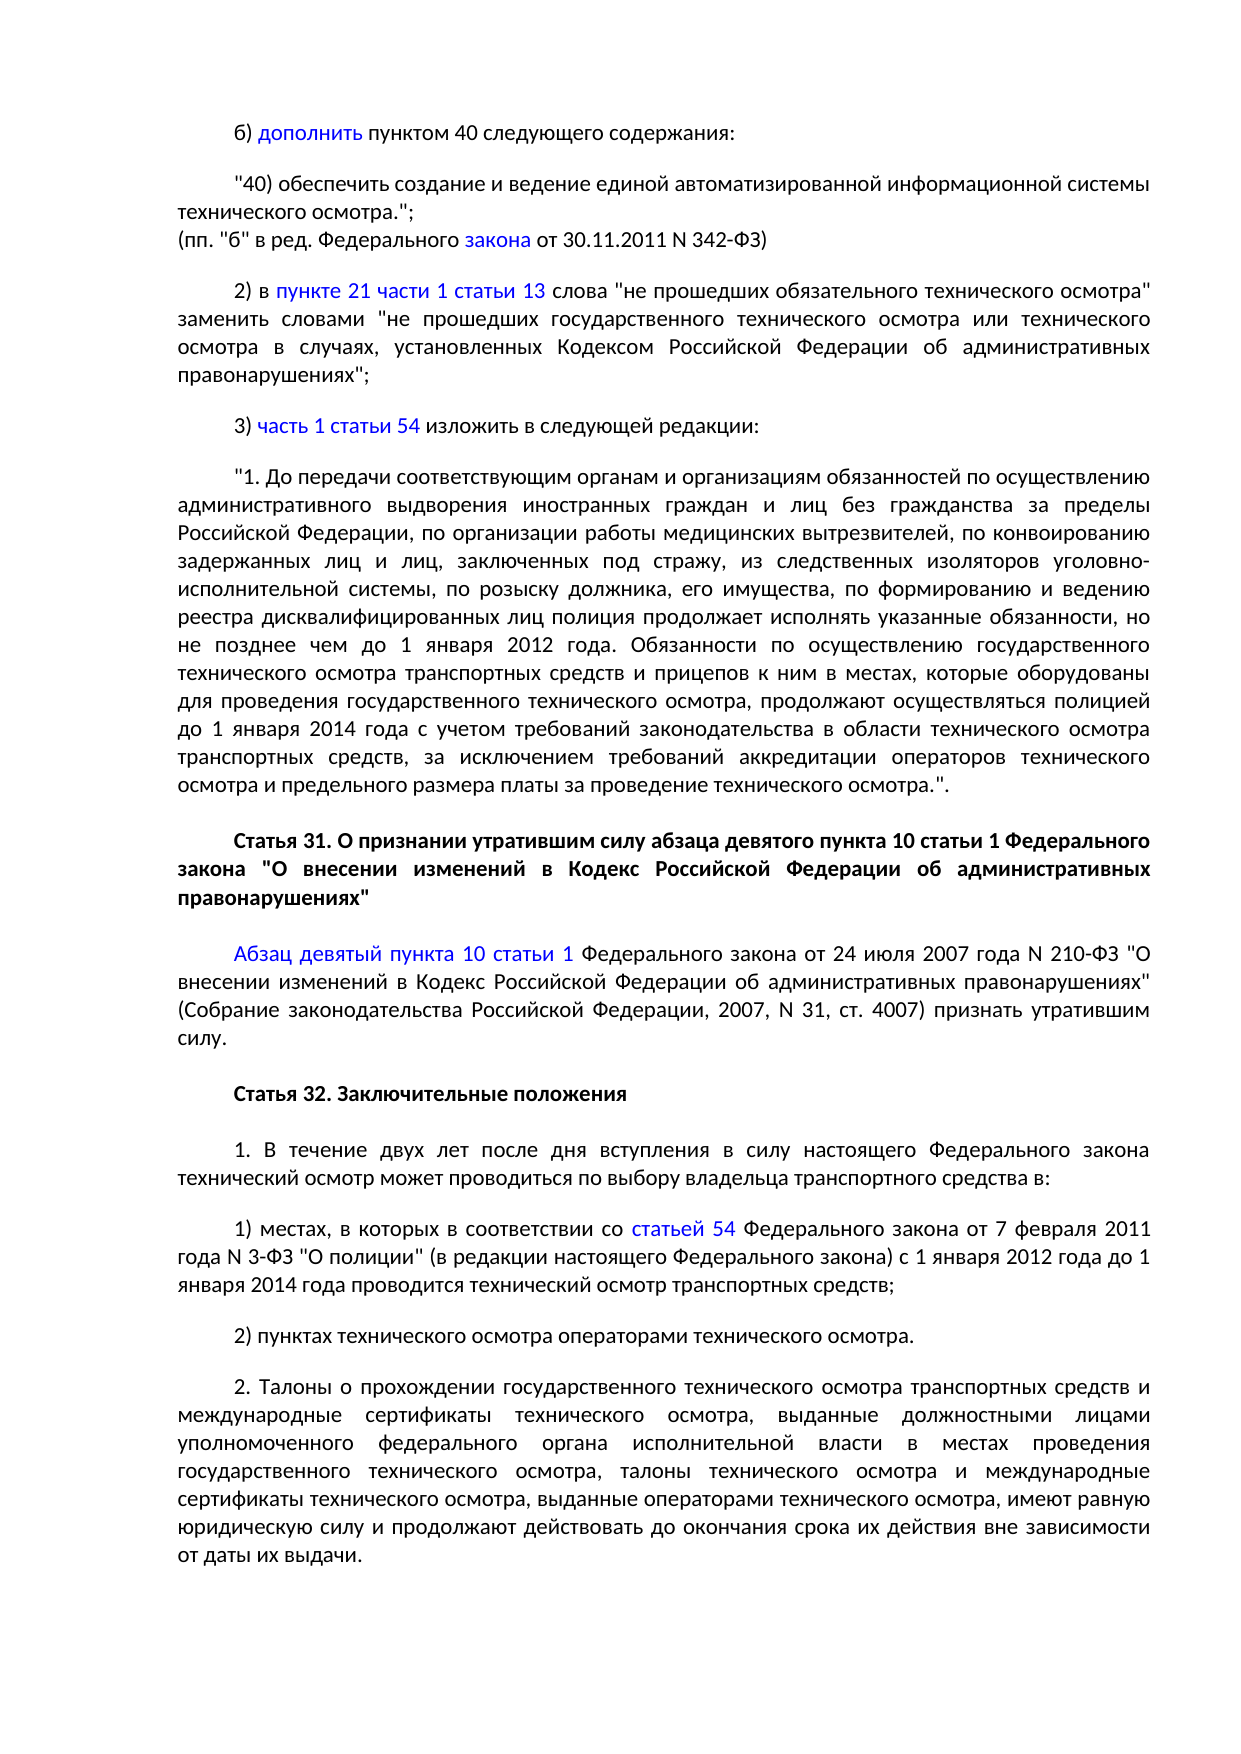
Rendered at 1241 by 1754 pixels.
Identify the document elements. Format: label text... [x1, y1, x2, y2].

text 1. В течение двух лет после дня вступления в силу настоящего Федерального закона технический осмотр может проводиться по выбору владельца транспортного средства в: [177, 1135, 1152, 1191]
text 2) в пункте 21 части 1 статьи 13 слова "не прошедших обязательного технического осмотра" заменить словами "не прошедших государственного технического осмотра или технического осмотра в случаях, установленных Кодексом Российской Федерации об административных правонарушениях"; [177, 276, 1152, 388]
text "1. До передачи соответствующим органам и организациям обязанностей по осуществлению административного выдворения иностранных граждан и лиц без гражданства за пределы Российской Федерации, по организации работы медицинских вытрезвителей, по конвоированию задержанных лиц и лиц, заключенных под стражу, из следственных изоляторов уголовно-исполнительной системы, по розыску должника, его имущества, по формированию и ведению реестра дисквалифицированных лиц полиция продолжает исполнять указанные обязанности, но не позднее чем до 1 января 2012 года. Обязанности по осуществлению государственного технического осмотра транспортных средств и прицепов к ним в местах, которые оборудованы для проведения государственного технического осмотра, продолжают осуществляться полицией до 1 января 2014 года с учетом требований законодательства в области технического осмотра транспортных средств, за исключением требований аккредитации операторов технического осмотра и предельного размера платы за проведение технического осмотра.". [177, 462, 1152, 798]
text Статья 32. Заключительные положения [177, 1079, 1152, 1107]
text Статья 31. О признании утратившим силу абзаца девятого пункта 10 статьи 1 Федерального закона "О внесении изменений в Кодекс Российской Федерации об административных правонарушениях" [177, 827, 1152, 911]
text 2) пунктах технического осмотра операторами технического осмотра. [177, 1321, 1152, 1349]
text 2. Талоны о прохождении государственного технического осмотра транспортных средств и международные сертификаты технического осмотра, выданные должностными лицами уполномоченного федерального органа исполнительной власти в местах проведения государственного технического осмотра, талоны технического осмотра и международные сертификаты технического осмотра, выданные операторами технического осмотра, имеют равную юридическую силу и продолжают действовать до окончания срока их действия вне зависимости от даты их выдачи. [177, 1372, 1152, 1568]
text Абзац девятый пункта 10 статьи 1 Федерального закона от 24 июля 2007 года N 210-ФЗ "О внесении изменений в Кодекс Российской Федерации об административных правонарушениях" (Собрание законодательства Российской Федерации, 2007, N 31, ст. 4007) признать утратившим силу. [177, 939, 1152, 1051]
text б) дополнить пунктом 40 следующего содержания: [177, 118, 1152, 146]
text "40) обеспечить создание и ведение единой автоматизированной информационной системы технического осмотра."; [177, 169, 1152, 225]
text 3) часть 1 статьи 54 изложить в следующей редакции: [177, 411, 1152, 439]
text (пп. "б" в ред. Федерального закона от 30.11.2011 N 342-ФЗ) [177, 225, 1152, 253]
text 1) местах, в которых в соответствии со статьей 54 Федерального закона от 7 февраля 2011 года N 3-ФЗ "О полиции" (в редакции настоящего Федерального закона) с 1 января 2012 года до 1 января 2014 года проводится технический осмотр транспортных средств; [177, 1214, 1152, 1298]
